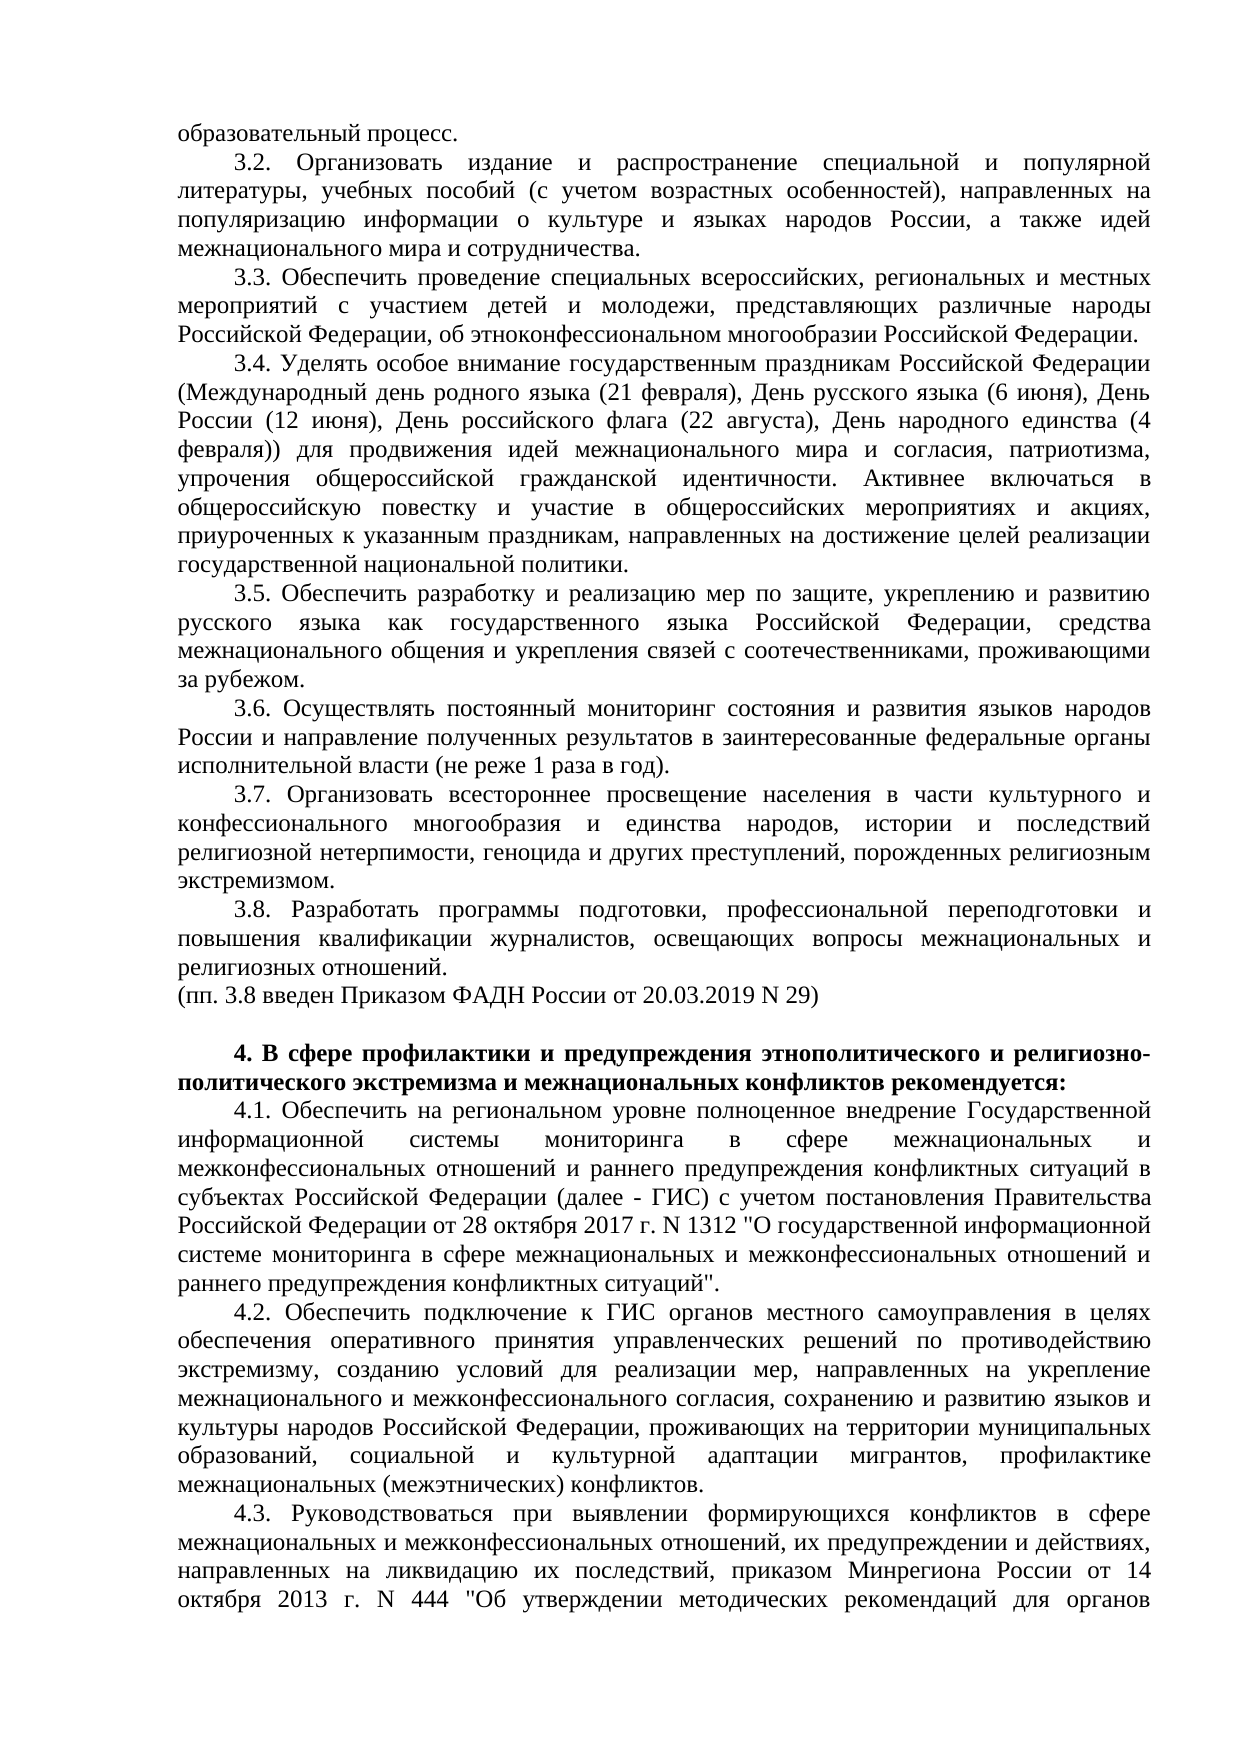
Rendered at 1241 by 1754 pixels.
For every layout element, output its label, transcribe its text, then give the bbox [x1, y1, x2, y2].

text 3.5. Обеспечить разработку и реализацию мер по защите, укреплению и развитию русского языка как государственного языка Российской Федерации, средства межнационального общения и укрепления связей с соотечественниками, проживающими за рубежом. [177, 578, 1152, 693]
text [177, 118, 1152, 147]
text 4.2. Обеспечить подключение к ГИС органов местного самоуправления в целях обеспечения оперативного принятия управленческих решений по противодействию экстремизму, созданию условий для реализации мер, направленных на укрепление межнационального и межконфессионального согласия, сохранению и развитию языков и культуры народов Российской Федерации, проживающих на территории муниципальных образований, социальной и культурной адаптации мигрантов, профилактике межнациональных (межэтнических) конфликтов. [177, 1297, 1152, 1498]
text 3.4. Уделять особое внимание государственным праздникам Российской Федерации (Международный день родного языка (21 февраля), День русского языка (6 июня), День России (12 июня), День российского флага (22 августа), День народного единства (4 февраля)) для продвижения идей межнационального мира и согласия, патриотизма, упрочения общероссийской гражданской идентичности. Активнее включаться в общероссийскую повестку и участие в общероссийских мероприятиях и акциях, приуроченных к указанным праздникам, направленных на достижение целей реализации государственной национальной политики. [177, 348, 1152, 578]
text 3.2. Организовать издание и распространение специальной и популярной литературы, учебных пособий (с учетом возрастных особенностей), направленных на популяризацию информации о культуре и языках народов России, а также идей межнационального мира и сотрудничества. [177, 147, 1152, 262]
text 3.3. Обеспечить проведение специальных всероссийских, региональных и местных мероприятий с участием детей и молодежи, представляющих различные народы Российской Федерации, об этноконфессиональном многообразии Российской Федерации. [177, 262, 1152, 348]
text 3.8. Разработать программы подготовки, профессиональной переподготовки и повышения квалификации журналистов, освещающих вопросы межнациональных и религиозных отношений. [177, 894, 1152, 981]
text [177, 1498, 1152, 1613]
text 3.6. Осуществлять постоянный мониторинг состояния и развития языков народов России и направление полученных результатов в заинтересованные федеральные органы исполнительной власти (не реже 1 раза в год). [177, 693, 1152, 779]
text 4.1. Обеспечить на региональном уровне полноценное внедрение Государственной информационной системы мониторинга в сфере межнациональных и межконфессиональных отношений и раннего предупреждения конфликтных ситуаций в субъектах Российской Федерации (далее - ГИС) с учетом постановления Правительства Российской Федерации от 28 октября 2017 г. N 1312 "О государственной информационной системе мониторинга в сфере межнациональных и межконфессиональных отношений и раннего предупреждения конфликтных ситуаций". [177, 1096, 1152, 1297]
text 3.7. Организовать всестороннее просвещение населения в части культурного и конфессионального многообразия и единства народов, истории и последствий религиозной нетерпимости, геноцида и других преступлений, порожденных религиозным экстремизмом. [177, 779, 1152, 894]
title 4. В сфере профилактики и предупреждения этнополитического и религиозно-политического экстремизма и межнациональных конфликтов рекомендуется: [177, 1038, 1152, 1096]
text (пп. 3.8 введен Приказом ФАДН России от 20.03.2019 N 29) [177, 981, 1152, 1009]
